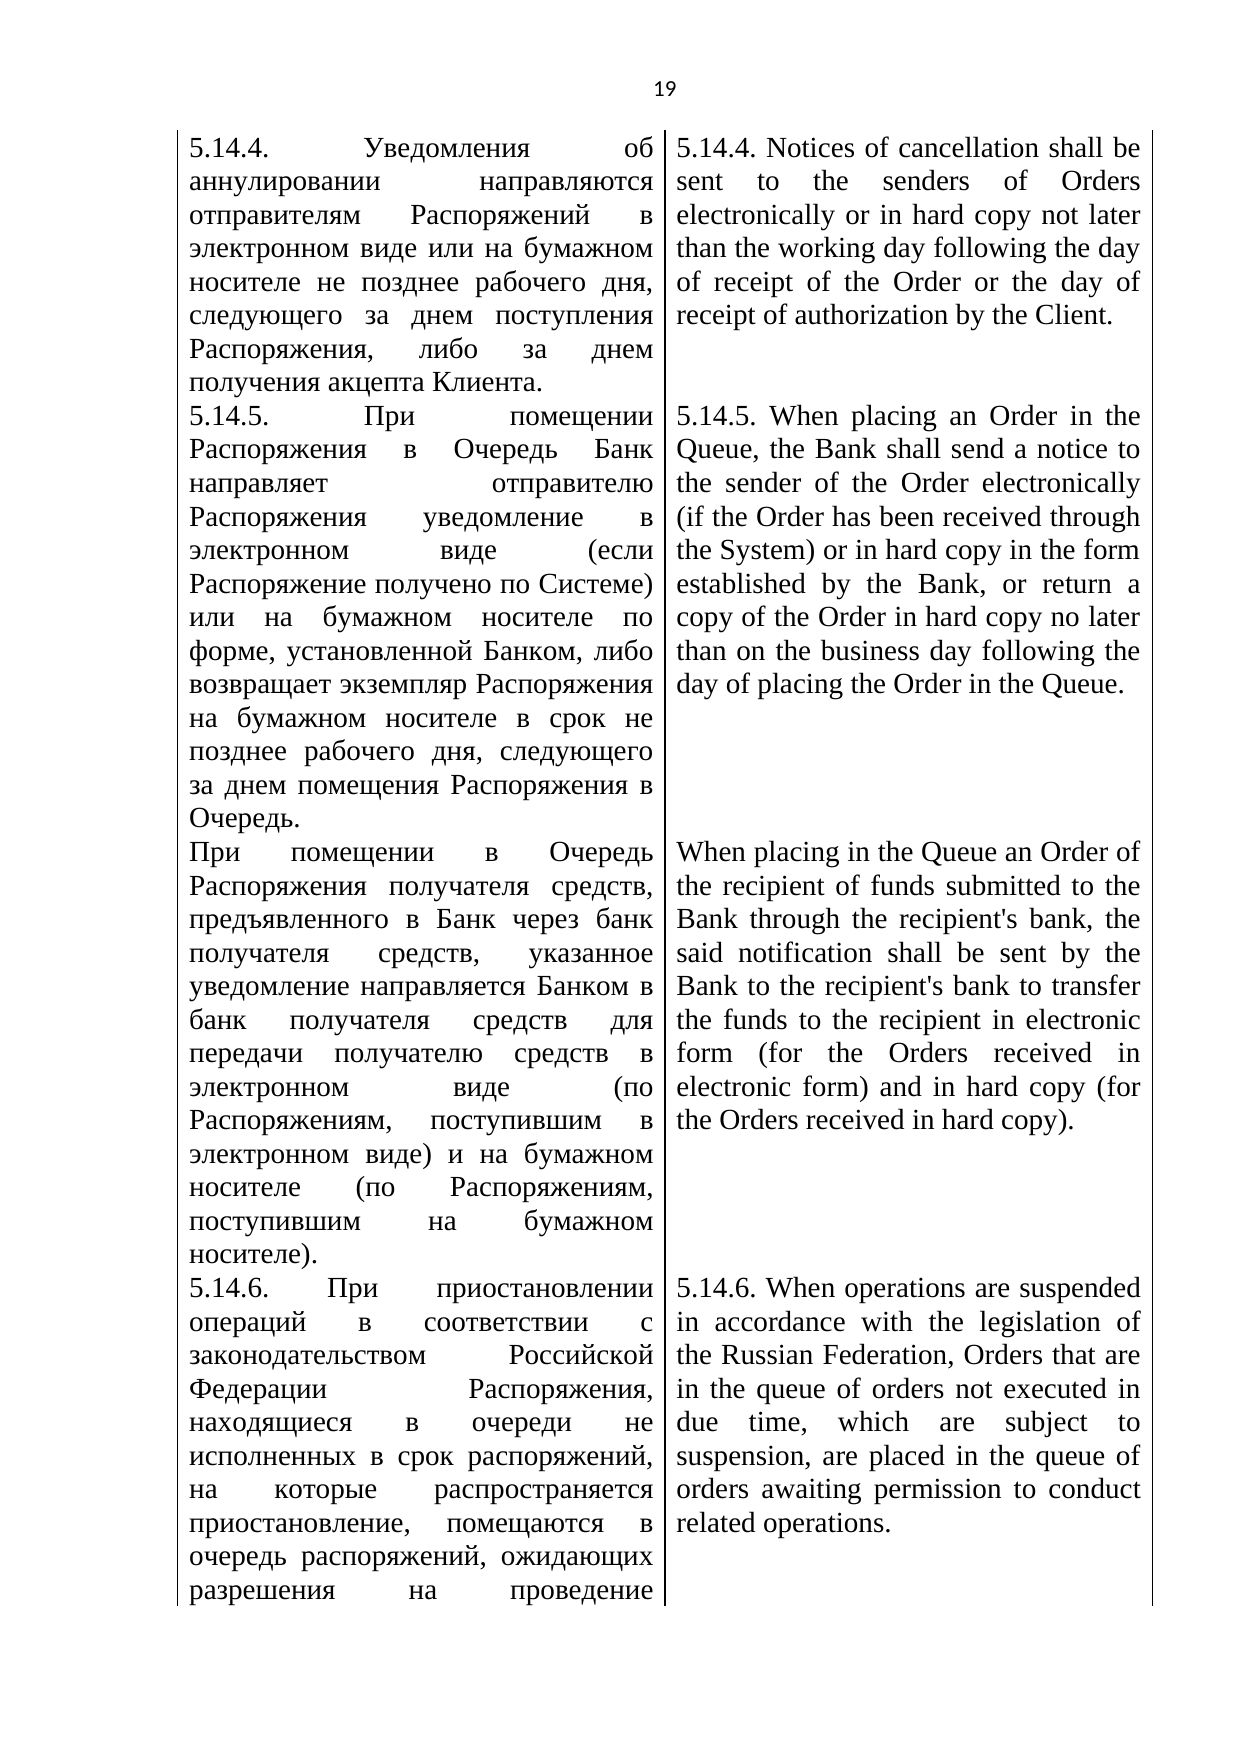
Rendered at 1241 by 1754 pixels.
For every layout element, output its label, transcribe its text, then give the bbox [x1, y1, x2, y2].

table_cell 5.14.4. Notices of cancellation shall be sent to the senders of Orders electronically or in hard copy not later than the working day following the day of receipt of the Order or the day of receipt of authorization by the Client. [666, 130, 1152, 398]
table_cell При помещении в Очередь Распоряжения получателя средств, предъявленного в Банк через банк получателя средств, указанное уведомление направляется Банком в банк получателя средств для передачи получателю средств в электронном виде (по Распоряжениям, поступившим в электронном виде) и на бумажном носителе (по Распоряжениям, поступившим на бумажном носителе). [178, 834, 664, 1270]
table_cell 5.14.5. When placing an Order in the Queue, the Bank shall send a notice to the sender of the Order electronically (if the Order has been received through the System) or in hard copy in the form established by the Bank, or return a copy of the Order in hard copy no later than on the business day following the day of placing the Order in the Queue. [666, 398, 1152, 834]
table_cell 5.14.5. При помещении Распоряжения в Очередь Банк направляет отправителю Распоряжения уведомление в электронном виде (если Распоряжение получено по Системе) или на бумажном носителе по форме, установленной Банком, либо возвращает экземпляр Распоряжения на бумажном носителе в срок не позднее рабочего дня, следующего за днем помещения Распоряжения в Очередь. [178, 398, 664, 834]
table_cell 5.14.4. Уведомления об аннулировании направляются отправителям Распоряжений в электронном виде или на бумажном носителе не позднее рабочего дня, следующего за днем поступления Распоряжения, либо за днем получения акцепта Клиента. [178, 130, 664, 398]
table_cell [666, 1270, 1152, 1606]
table_cell When placing in the Queue an Order of the recipient of funds submitted to the Bank through the recipient's bank, the said notification shall be sent by the Bank to the recipient's bank to transfer the funds to the recipient in electronic form (for the Orders received in electronic form) and in hard copy (for the Orders received in hard copy). [666, 834, 1152, 1270]
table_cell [178, 1270, 664, 1606]
